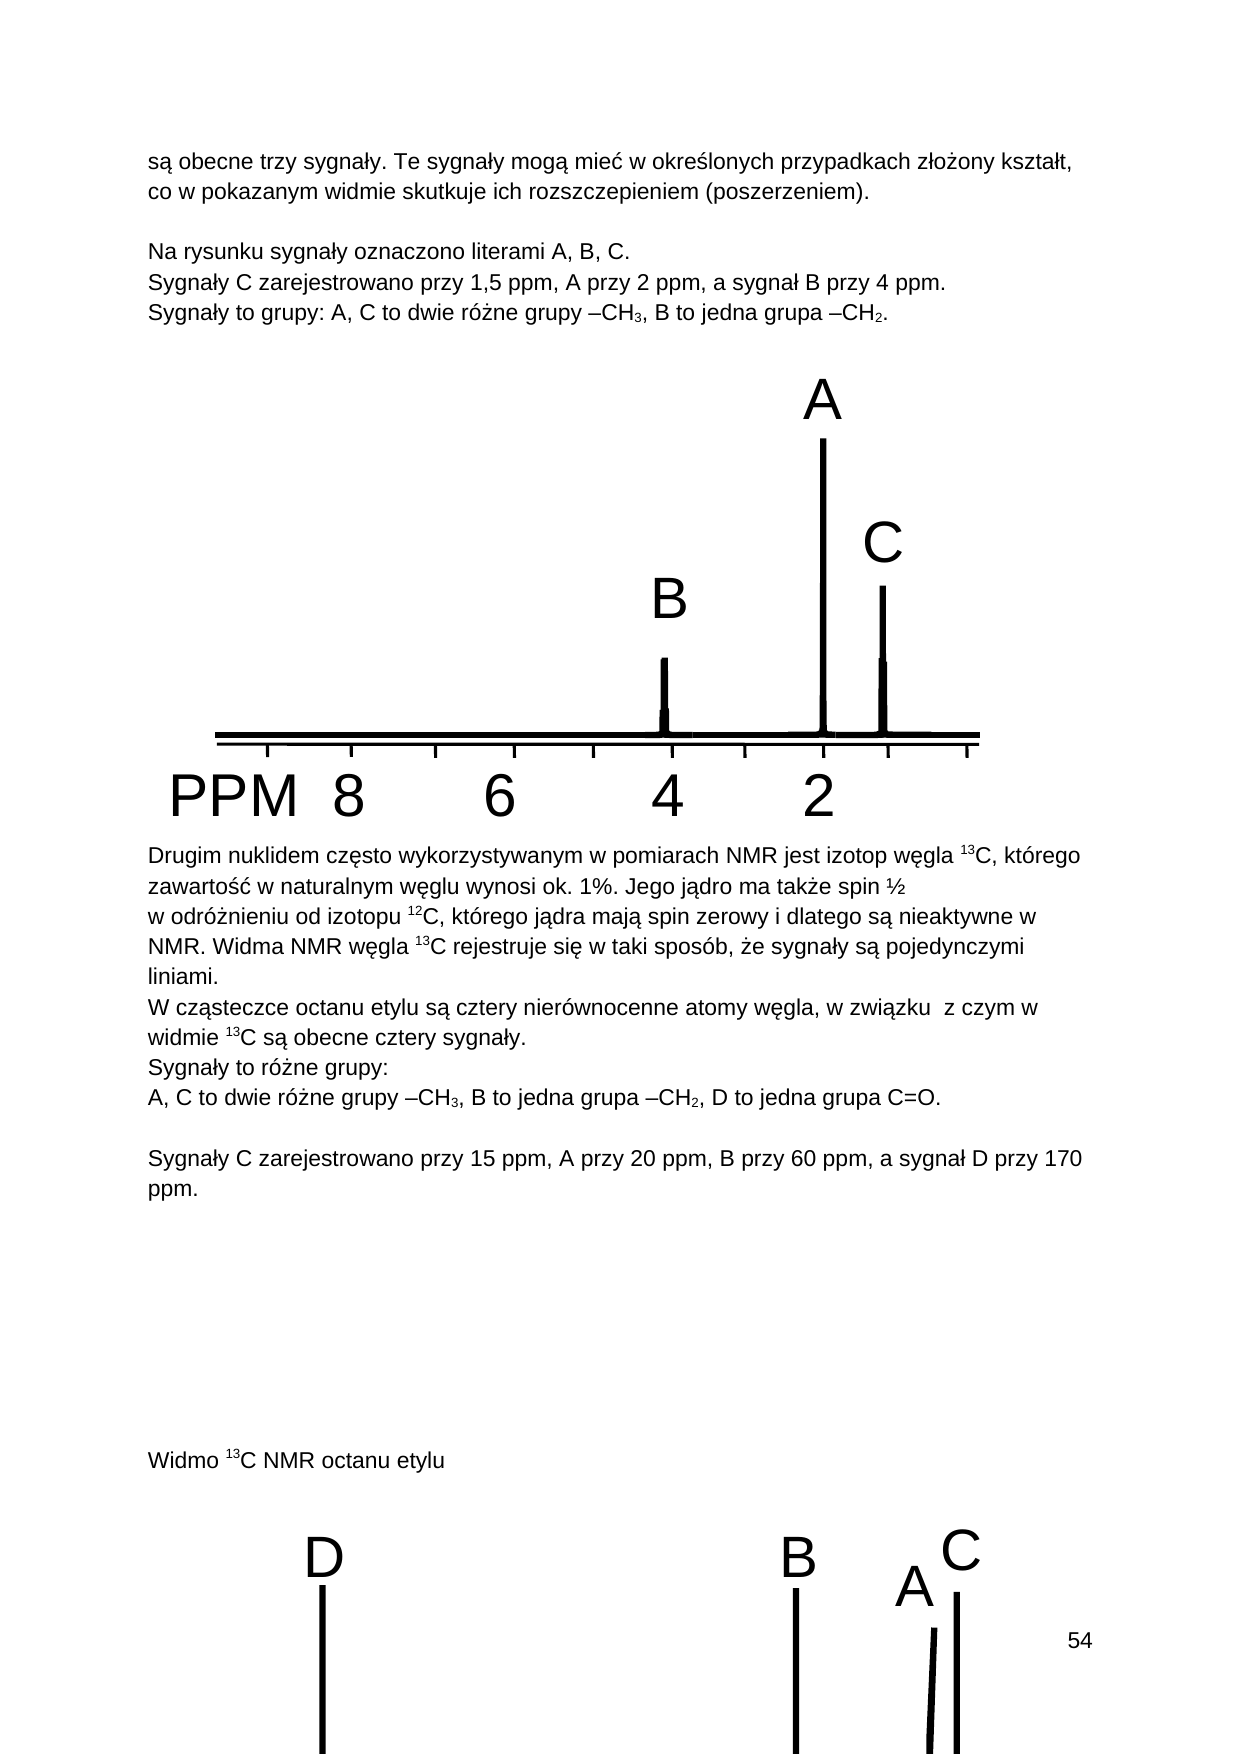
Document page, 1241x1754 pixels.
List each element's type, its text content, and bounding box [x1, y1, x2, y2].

text Widmo 13C NMR octanu etylu [148, 1447, 1093, 1533]
text Sygnały C zarejestrowano przy 1,5 ppm, A przy 2 ppm, a sygnał B przy 4 ppm. [148, 268, 1093, 295]
text Drugim nuklidem często wykorzystywanym w pomiarach NMR jest izotop węgla 13C, którego zawartość w naturalnym węglu wynosi ok. 1%. Jego jądro ma także spin ½ w odróżnieniu od izotopu 12C, którego jądra mają spin zerowy i dlatego są nieaktywne w NMR. Widma NMR węgla 13C rejestruje się w taki sposób, że sygnały są pojedynczymi liniami. [148, 842, 1093, 989]
text W cząsteczce octanu etylu są cztery nierównocenne atomy węgla, w związku z czym w widmie 13C są obecne cztery sygnały. [148, 993, 1093, 1050]
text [148, 148, 1093, 204]
text Sygnały C zarejestrowano przy 15 ppm, A przy 20 ppm, B przy 60 ppm, a sygnał D przy 170 ppm. [148, 1144, 1093, 1201]
text Sygnały to grupy: A, C to dwie różne grupy –CH3, B to jedna grupa –CH2. [148, 299, 1093, 325]
text Sygnały to różne grupy: [148, 1054, 1093, 1080]
text Na rysunku sygnały oznaczono literami A, B, C. [148, 238, 1093, 264]
text A, C to dwie różne grupy –CH3, B to jedna grupa –CH2, D to jedna grupa C=O. [148, 1084, 1093, 1110]
